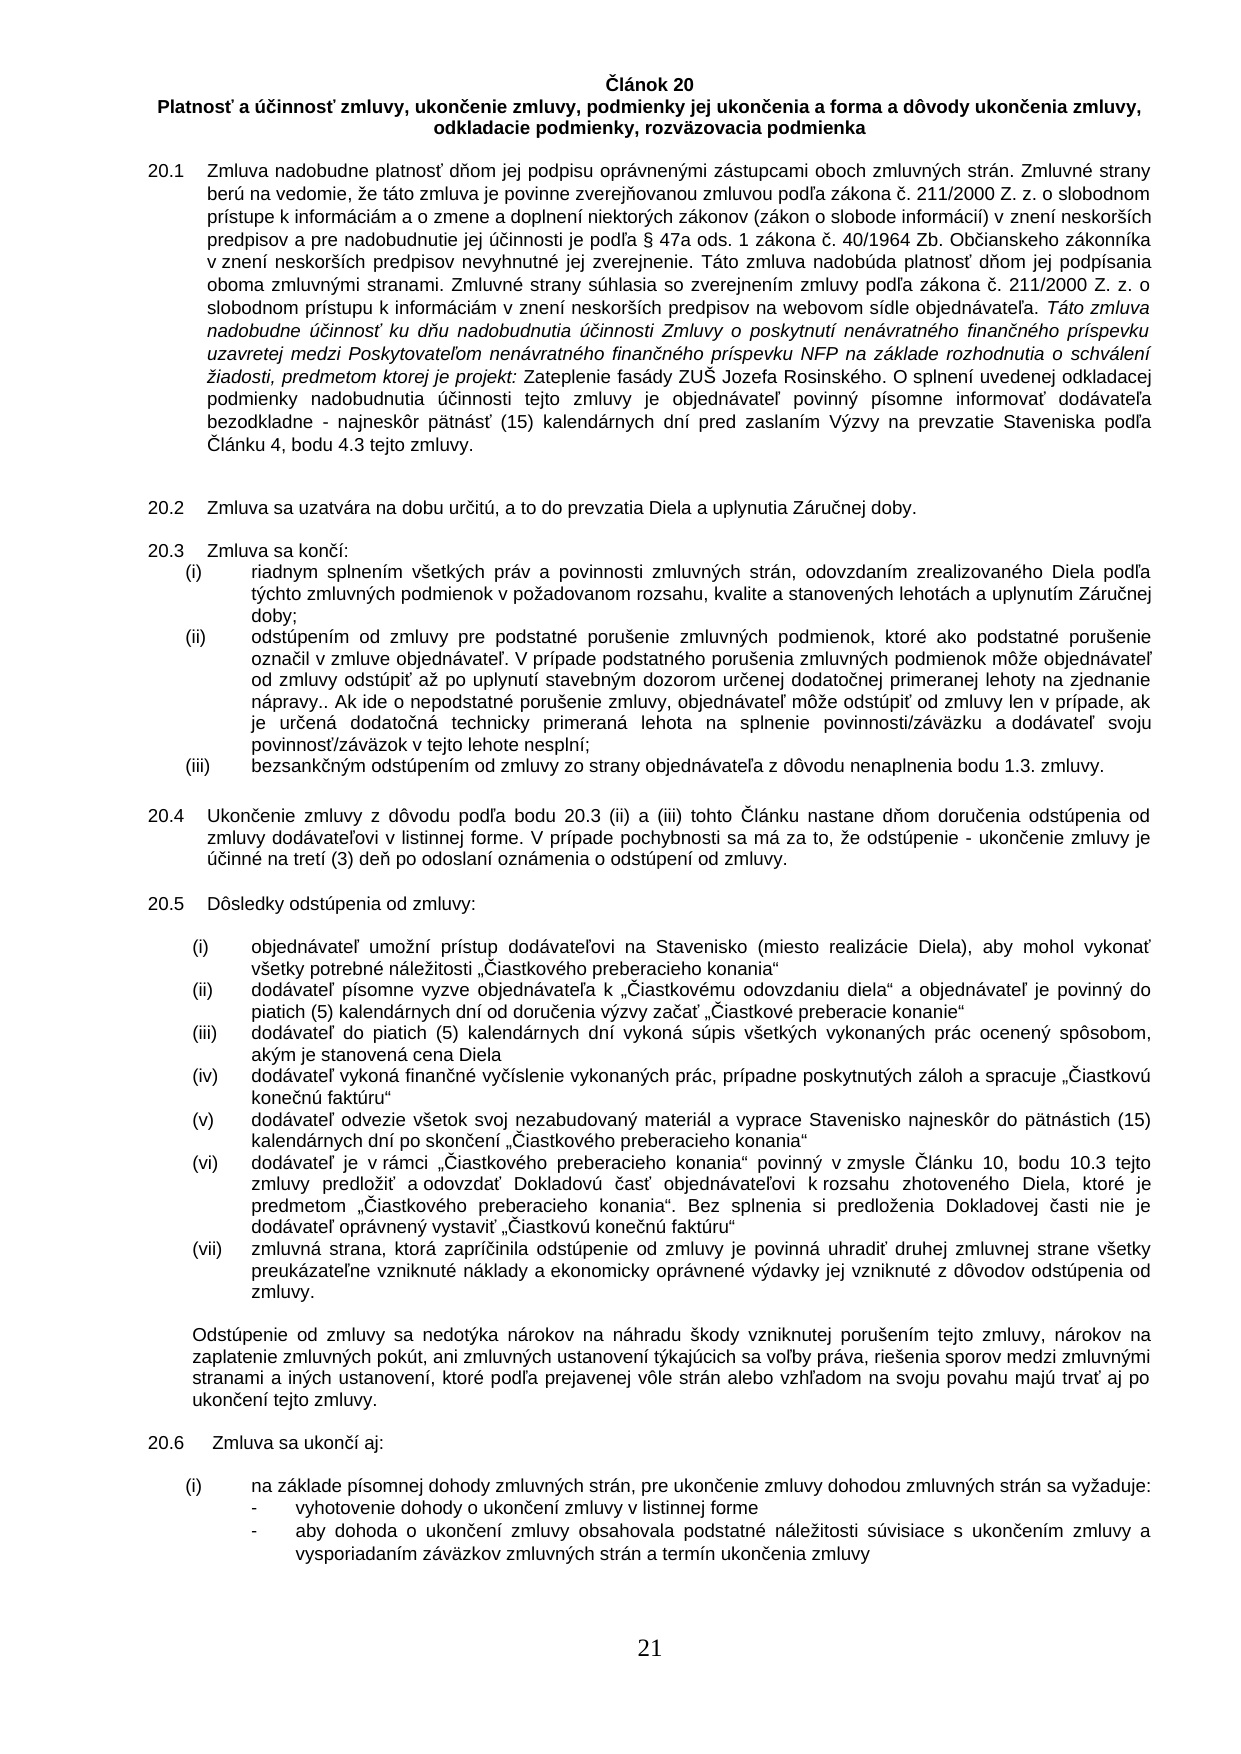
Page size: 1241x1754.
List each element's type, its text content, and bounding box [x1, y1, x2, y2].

text Článok 20 [148, 74, 1152, 95]
list aby dohoda o ukončení zmluvy obsahovala podstatné náležitosti súvisiace s ukončením zmluvy a vysporiadaním záväzkov zmluvných strán a termín ukončenia zmluvy [251, 1519, 1152, 1564]
list dodávateľ odvezie všetok svoj nezabudovaný materiál a vyprace Stavenisko najneskôr do pätnástich (15) kalendárnych dní po skončení „Čiastkového preberacieho konania“ [192, 1108, 1152, 1152]
list objednávateľ umožní prístup dodávateľovi na Stavenisko (miesto realizácie Diela), aby mohol vykonať všetky potrebné náležitosti „Čiastkového preberacieho konania“ [192, 936, 1152, 979]
list zmluvná strana, ktorá zapríčinila odstúpenie od zmluvy je povinná uhradiť druhej zmluvnej strane všetky preukázateľne vzniknuté náklady a ekonomicky oprávnené výdavky jej vzniknuté z dôvodov odstúpenia od zmluvy. [192, 1238, 1152, 1302]
list Ukončenie zmluvy z dôvodu podľa bodu 20.3 (ii) a (iii) tohto Článku nastane dňom doručenia odstúpenia od zmluvy dodávateľovi v listinnej forme. V prípade pochybnosti sa má za to, že odstúpenie - ukončenie zmluvy je účinné na tretí (3) deň po odoslaní oznámenia o odstúpení od zmluvy. [148, 805, 1152, 869]
list na základe písomnej dohody zmluvných strán, pre ukončenie zmluvy dohodou zmluvných strán sa vyžaduje: [185, 1475, 1152, 1497]
list Zmluva sa končí: [148, 540, 1152, 561]
list Dôsledky odstúpenia od zmluvy: [148, 893, 1152, 914]
list bezsankčným odstúpením od zmluvy zo strany objednávateľa z dôvodu nenaplnenia bodu 1.3. zmluvy. [185, 755, 1152, 777]
list Zmluva sa ukončí aj: [148, 1432, 1152, 1453]
list dodávateľ je v rámci „Čiastkového preberacieho konania“ povinný v zmysle Článku 10, bodu 10.3 tejto zmluvy predložiť a odovzdať Dokladovú časť objednávateľovi k rozsahu zhotoveného Diela, ktoré je predmetom „Čiastkového preberacieho konania“. Bez splnenia si predloženia Dokladovej časti nie je dodávateľ oprávnený vystaviť „Čiastkovú konečnú faktúru“ [192, 1152, 1152, 1238]
list vyhotovenie dohody o ukončení zmluvy v listinnej forme [251, 1497, 1152, 1519]
list dodávateľ do piatich (5) kalendárnych dní vykoná súpis všetkých vykonaných prác ocenený spôsobom, akým je stanovená cena Diela [192, 1022, 1152, 1065]
list odstúpením od zmluvy pre podstatné porušenie zmluvných podmienok, ktoré ako podstatné porušenie označil v zmluve objednávateľ. V prípade podstatného porušenia zmluvných podmienok môže objednávateľ od zmluvy odstúpiť až po uplynutí stavebným dozorom určenej dodatočnej primeranej lehoty na zjednanie nápravy.. Ak ide o nepodstatné porušenie zmluvy, objednávateľ môže odstúpiť od zmluvy len v prípade, ak je určená dodatočná technicky primeraná lehota na splnenie povinnosti/záväzku a dodávateľ svoju povinnosť/záväzok v tejto lehote nesplní; [185, 626, 1152, 755]
list dodávateľ vykoná finančné vyčíslenie vykonaných prác, prípadne poskytnutých záloh a spracuje „Čiastkovú konečnú faktúru“ [192, 1065, 1152, 1108]
list riadnym splnením všetkých práv a povinnosti zmluvných strán, odovzdaním zrealizovaného Diela podľa týchto zmluvných podmienok v požadovanom rozsahu, kvalite a stanovených lehotách a uplynutím Záručnej doby; [185, 561, 1152, 626]
list Zmluva nadobudne platnosť dňom jej podpisu oprávnenými zástupcami oboch zmluvných strán. Zmluvné strany berú na vedomie, že táto zmluva je povinne zverejňovanou zmluvou podľa zákona č. 211/2000 Z. z. o slobodnom prístupe k informáciám a o zmene a doplnení niektorých zákonov (zákon o slobode informácií) v znení neskorších predpisov a pre nadobudnutie jej účinnosti je podľa § 47a ods. 1 zákona č. 40/1964 Zb. Občianskeho zákonníka v znení neskorších predpisov nevyhnutné jej zverejnenie. Táto zmluva nadobúda platnosť dňom jej podpísania oboma zmluvnými stranami. Zmluvné strany súhlasia so zverejnením zmluvy podľa zákona č. 211/2000 Z. z. o slobodnom prístupu k informáciám v znení neskorších predpisov na webovom sídle objednávateľa. Táto zmluva nadobudne účinnosť ku dňu nadobudnutia účinnosti Zmluvy o poskytnutí nenávratného finančného príspevku uzavretej medzi Poskytovateľom nenávratného finančného príspevku NFP na základe rozhodnutia o schválení žiadosti, predmetom ktorej je projekt: Zateplenie fasády ZUŠ Jozefa Rosinského. O splnení uvedenej odkladacej podmienky nadobudnutia účinnosti tejto zmluvy je objednávateľ povinný písomne informovať dodávateľa bezodkladne - najneskôr pätnásť (15) kalendárnych dní pred zaslaním Výzvy na prevzatie Staveniska podľa Článku 4, bodu 4.3 tejto zmluvy. [148, 160, 1152, 455]
list Zmluva sa uzatvára na dobu určitú, a to do prevzatia Diela a uplynutia Záručnej doby. [148, 497, 1152, 518]
list dodávateľ písomne vyzve objednávateľa k „Čiastkovému odovzdaniu diela“ a objednávateľ je povinný do piatich (5) kalendárnych dní od doručenia výzvy začať „Čiastkové preberacie konanie“ [192, 979, 1152, 1022]
text Platnosť a účinnosť zmluvy, ukončenie zmluvy, podmienky jej ukončenia a forma a dôvody ukončenia zmluvy, odkladacie podmienky, rozväzovacia podmienka [148, 95, 1152, 138]
text Odstúpenie od zmluvy sa nedotýka nárokov na náhradu škody vzniknutej porušením tejto zmluvy, nárokov na zaplatenie zmluvných pokút, ani zmluvných ustanovení týkajúcich sa voľby práva, riešenia sporov medzi zmluvnými stranami a iných ustanovení, ktoré podľa prejavenej vôle strán alebo vzhľadom na svoju povahu majú trvať aj po ukončení tejto zmluvy. [192, 1324, 1152, 1410]
